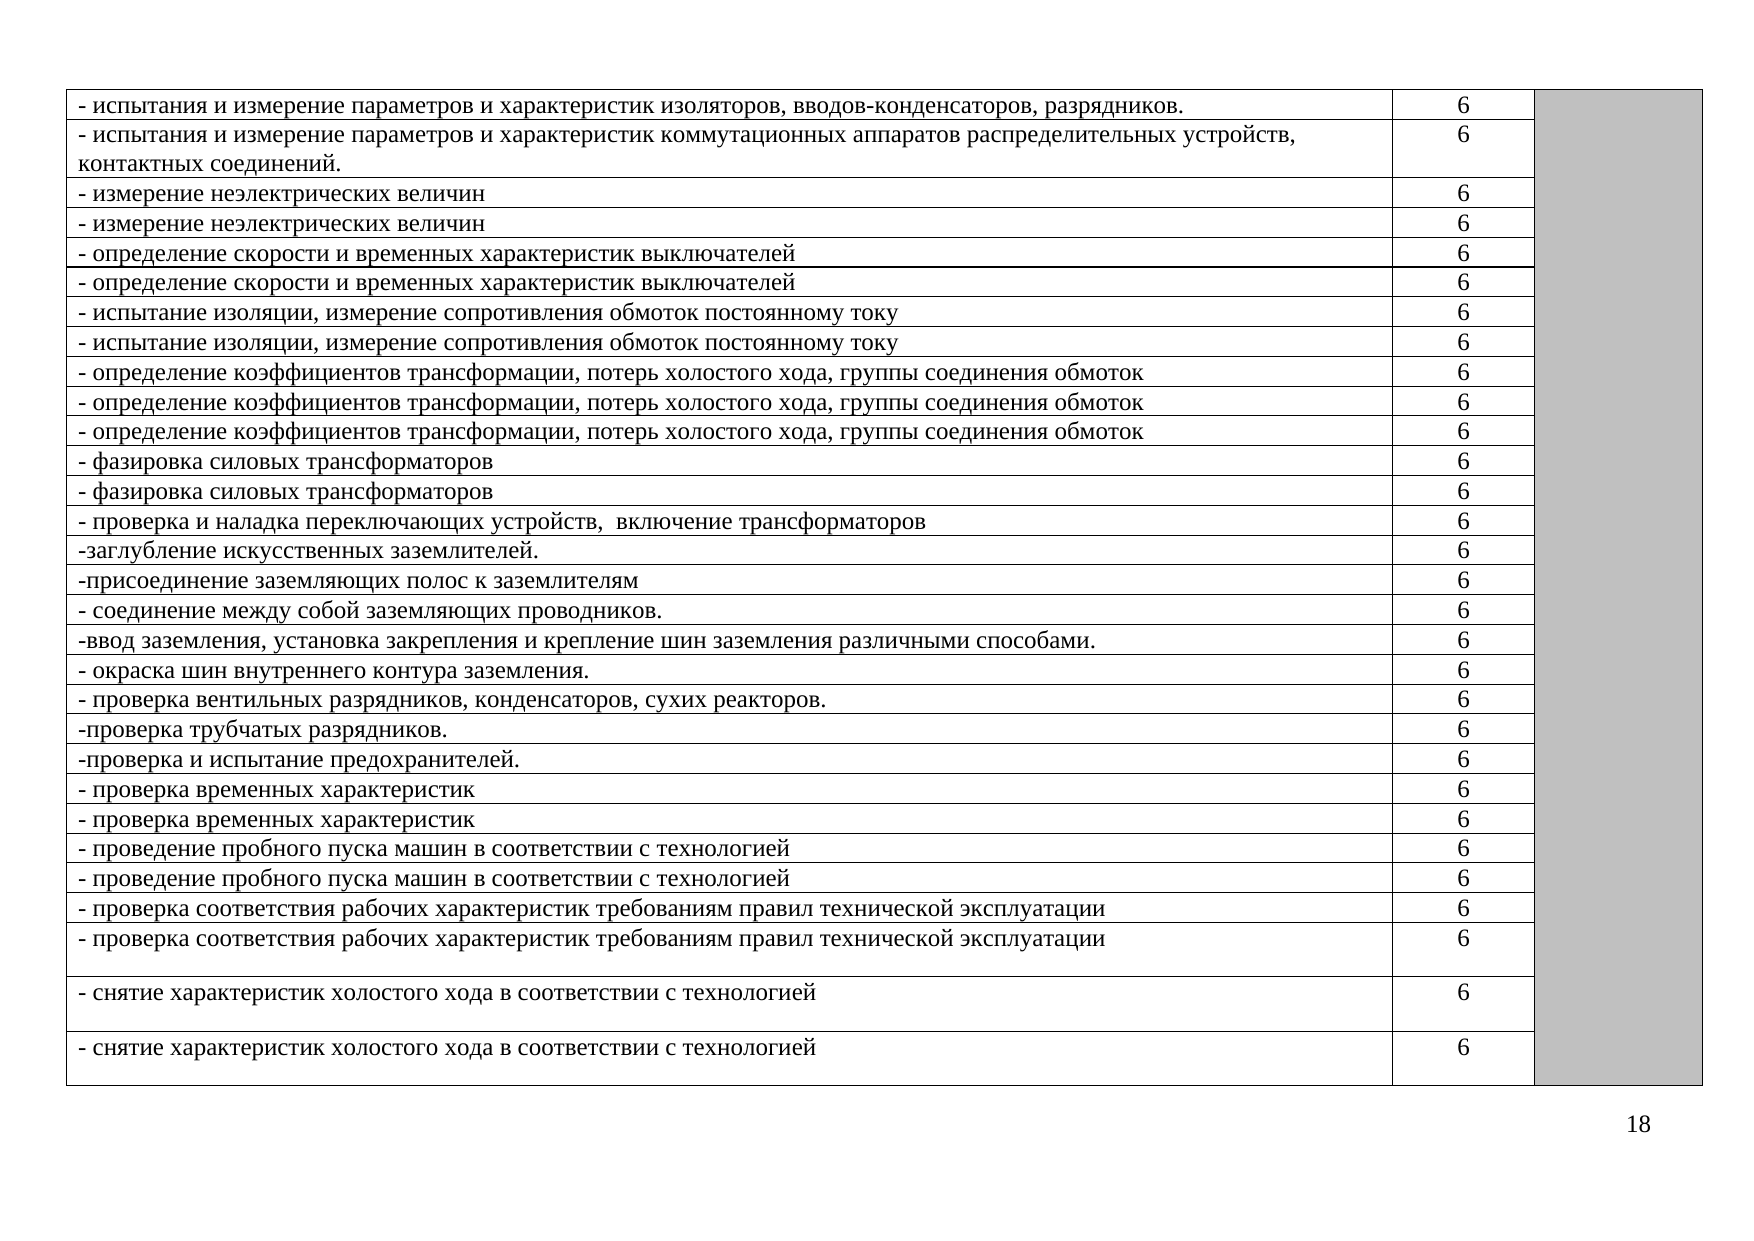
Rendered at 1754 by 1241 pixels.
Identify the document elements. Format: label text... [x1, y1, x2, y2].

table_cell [67, 90, 1392, 118]
table_cell - проверка временных характеристик [67, 804, 1392, 832]
table_cell 6 [1393, 297, 1534, 326]
table_cell 6 [1393, 774, 1534, 803]
table_cell 6 [1393, 90, 1534, 118]
table_cell - испытание изоляции, измерение сопротивления обмоток постоянному току [67, 297, 1392, 326]
table_cell 6 [1393, 863, 1534, 892]
table_cell 6 [1393, 625, 1534, 654]
table_cell 6 [1393, 655, 1534, 683]
table_cell 6 [1393, 1032, 1534, 1085]
table_cell 6 [1393, 565, 1534, 594]
table_cell - проведение пробного пуска машин в соответствии с технологией [67, 834, 1392, 862]
table_cell - снятие характеристик холостого хода в соответствии с технологией [67, 977, 1392, 1031]
table_cell 6 [1393, 120, 1534, 177]
table_cell -ввод заземления, установка закрепления и крепление шин заземления различными способами. [67, 625, 1392, 654]
table_cell 6 [1393, 536, 1534, 564]
table_cell 6 [1393, 327, 1534, 356]
table_cell - определение скорости и временных характеристик выключателей [67, 268, 1392, 296]
table_cell -проверка и испытание предохранителей. [67, 744, 1392, 773]
table_cell 6 [1393, 685, 1534, 713]
table_cell 6 [1393, 178, 1534, 207]
table_cell - проверка соответствия рабочих характеристик требованиям правил технической эксплуатации [67, 923, 1392, 976]
table_cell - испытания и измерение параметров и характеристик коммутационных аппаратов распределительных устройств, контактных соединений. [67, 120, 1392, 177]
table_cell 6 [1393, 446, 1534, 475]
table_cell 6 [1393, 804, 1534, 832]
table_cell 6 [1393, 357, 1534, 386]
table_cell 6 [1393, 416, 1534, 445]
table_cell 6 [1393, 268, 1534, 296]
table_cell 6 [1393, 238, 1534, 266]
table_cell 6 [1393, 893, 1534, 922]
table_cell - соединение между собой заземляющих проводников. [67, 595, 1392, 624]
table_cell - определение коэффициентов трансформации, потерь холостого хода, группы соединения обмоток [67, 416, 1392, 445]
table_cell 6 [1393, 595, 1534, 624]
table_cell - испытание изоляции, измерение сопротивления обмоток постоянному току [67, 327, 1392, 356]
table_cell 6 [1393, 506, 1534, 534]
table_cell 6 [1393, 923, 1534, 976]
table_cell - измерение неэлектрических величин [67, 208, 1392, 237]
table_cell - измерение неэлектрических величин [67, 178, 1392, 207]
table_cell -проверка трубчатых разрядников. [67, 714, 1392, 743]
table_cell - проверка и наладка переключающих устройств, включение трансформаторов [67, 506, 1392, 534]
table_cell - определение коэффициентов трансформации, потерь холостого хода, группы соединения обмоток [67, 357, 1392, 386]
table_cell - фазировка силовых трансформаторов [67, 476, 1392, 505]
table_cell - проведение пробного пуска машин в соответствии с технологией [67, 863, 1392, 892]
table_cell 6 [1393, 476, 1534, 505]
table_cell - определение коэффициентов трансформации, потерь холостого хода, группы соединения обмоток [67, 387, 1392, 415]
table_cell 6 [1393, 744, 1534, 773]
table_cell - снятие характеристик холостого хода в соответствии с технологией [67, 1032, 1392, 1085]
table_cell - окраска шин внутреннего контура заземления. [67, 655, 1392, 683]
table_cell -заглубление искусственных заземлителей. [67, 536, 1392, 564]
table_cell 6 [1393, 208, 1534, 237]
table_cell 6 [1393, 387, 1534, 415]
table_cell - проверка временных характеристик [67, 774, 1392, 803]
table_cell - проверка соответствия рабочих характеристик требованиям правил технической эксплуатации [67, 893, 1392, 922]
table_cell -присоединение заземляющих полос к заземлителям [67, 565, 1392, 594]
table_cell 6 [1393, 977, 1534, 1031]
table_cell - фазировка силовых трансформаторов [67, 446, 1392, 475]
table_cell 6 [1393, 834, 1534, 862]
table_cell - проверка вентильных разрядников, конденсаторов, сухих реакторов. [67, 685, 1392, 713]
table_cell - определение скорости и временных характеристик выключателей [67, 238, 1392, 266]
table_cell 6 [1393, 714, 1534, 743]
